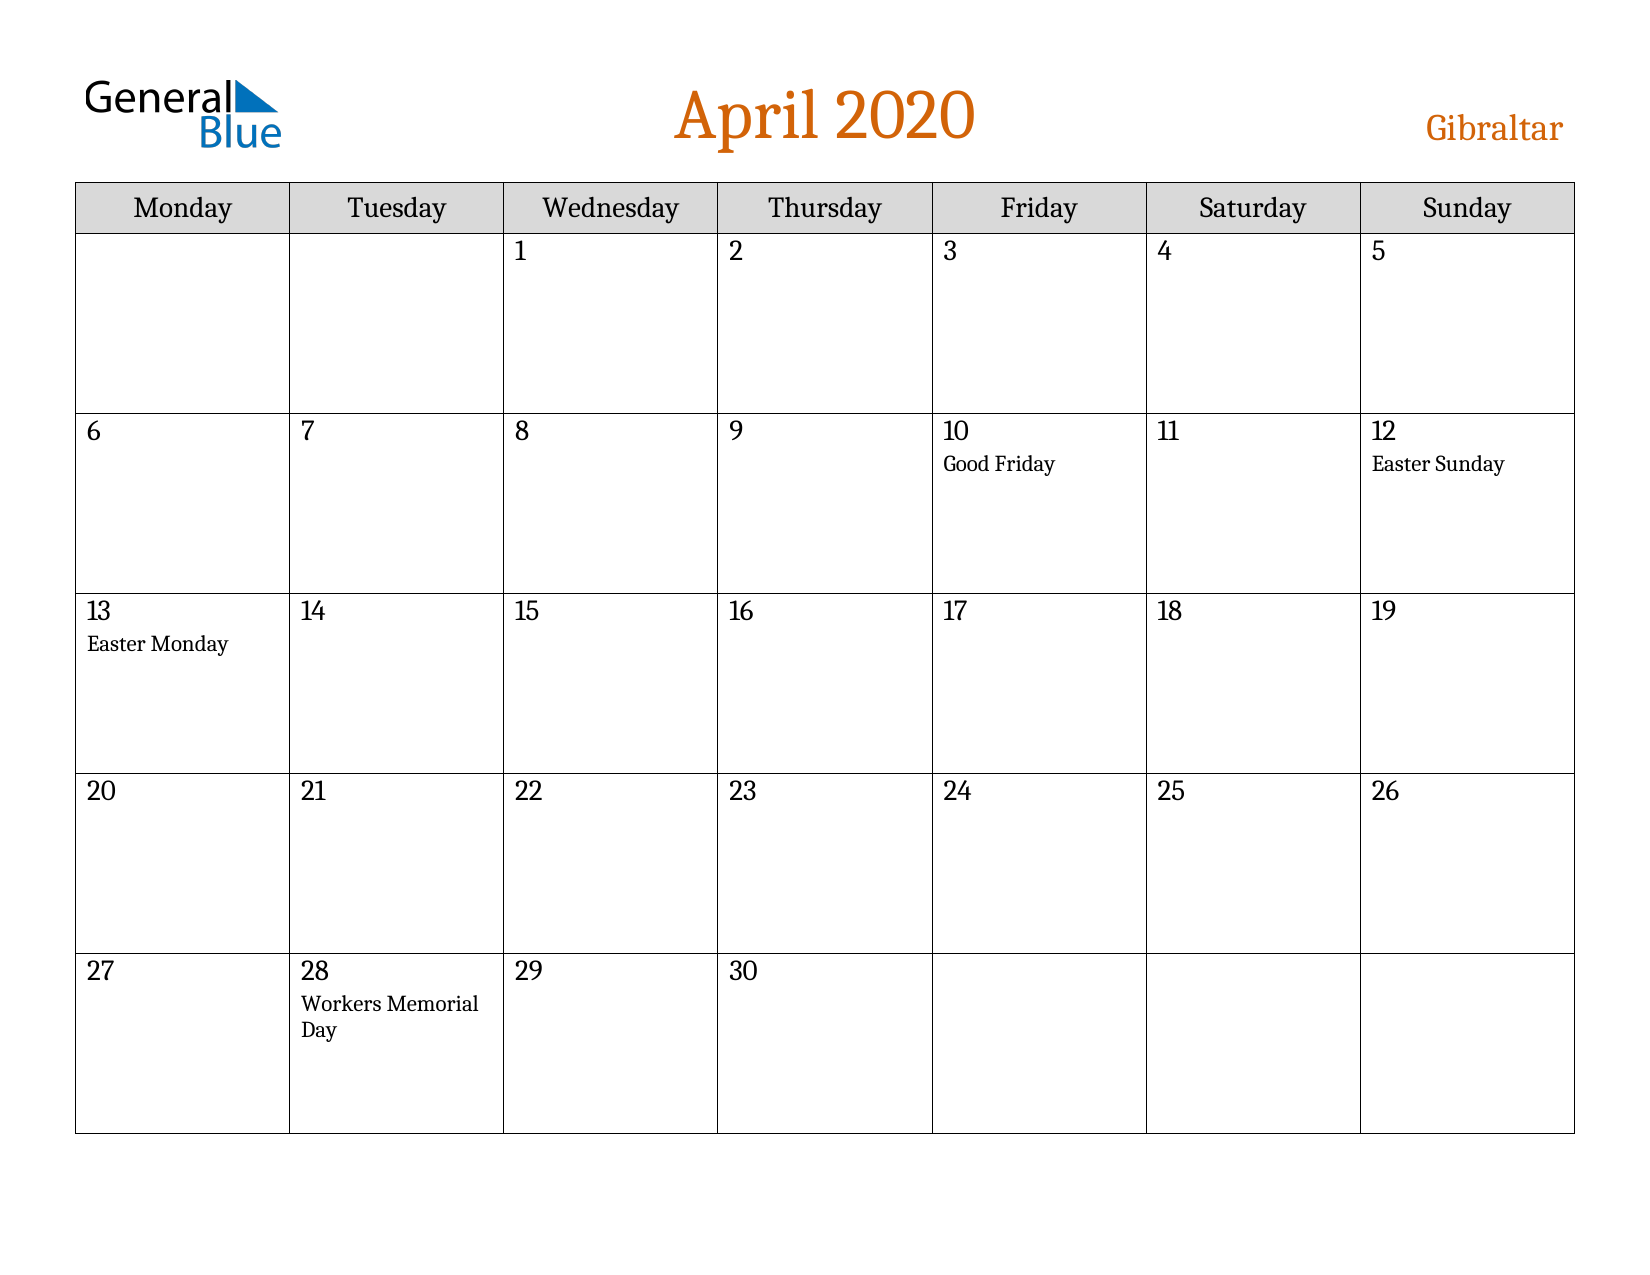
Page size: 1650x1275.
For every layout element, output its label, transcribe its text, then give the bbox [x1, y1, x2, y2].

table_cell [933, 630, 1146, 773]
table_cell 2 [718, 234, 932, 270]
table_cell 14 [290, 594, 503, 630]
table_cell [933, 954, 1146, 990]
table_header Gibraltar [1146, 75, 1574, 182]
table_cell [290, 810, 503, 953]
table_cell [718, 270, 932, 413]
table_cell 26 [1361, 774, 1574, 810]
table_cell [504, 630, 717, 773]
table_cell 28 [290, 954, 503, 990]
table_cell Wednesday [504, 183, 717, 233]
table_cell 8 [504, 414, 717, 450]
table_cell [1361, 270, 1574, 413]
table_cell [290, 630, 503, 773]
table_cell 27 [76, 954, 289, 990]
table_cell [76, 990, 289, 1133]
table_cell [718, 810, 932, 953]
table_cell [76, 810, 289, 953]
table_cell [1361, 990, 1574, 1133]
table_cell 21 [290, 774, 503, 810]
table_cell 3 [933, 234, 1146, 270]
table_header April 2020 [504, 75, 1146, 182]
table_cell Tuesday [290, 183, 503, 233]
table_cell 6 [76, 414, 289, 450]
table_cell [933, 810, 1146, 953]
table_cell Monday [76, 183, 289, 233]
table_cell 10 [933, 414, 1146, 450]
table_cell Saturday [1147, 183, 1360, 233]
table_cell Easter Monday [76, 630, 289, 773]
table_cell [76, 450, 289, 593]
table_cell [290, 450, 503, 593]
table_cell 7 [290, 414, 503, 450]
table_cell Friday [933, 183, 1146, 233]
table_cell 19 [1361, 594, 1574, 630]
table_cell 23 [718, 774, 932, 810]
table_cell [718, 450, 932, 593]
table_cell 30 [718, 954, 932, 990]
table_cell [718, 990, 932, 1133]
table_cell Sunday [1361, 183, 1574, 233]
table_cell 12 [1361, 414, 1574, 450]
table_cell [504, 810, 717, 953]
table_cell Workers Memorial Day [290, 990, 503, 1133]
table_cell [1147, 990, 1360, 1133]
table_cell 15 [504, 594, 717, 630]
table_cell [1147, 450, 1360, 593]
table_cell 1 [504, 234, 717, 270]
table_cell 22 [504, 774, 717, 810]
table_cell [504, 990, 717, 1133]
table_cell [1361, 954, 1574, 990]
table_cell 20 [76, 774, 289, 810]
table_cell [718, 630, 932, 773]
table_cell 25 [1147, 774, 1360, 810]
table_cell 13 [76, 594, 289, 630]
table_cell 11 [1147, 414, 1360, 450]
table_cell [76, 234, 289, 270]
table_cell Easter Sunday [1361, 450, 1574, 593]
table_cell 5 [1361, 234, 1574, 270]
table_cell [933, 990, 1146, 1133]
picture [86, 80, 281, 148]
table_cell 29 [504, 954, 717, 990]
table_cell [504, 270, 717, 413]
table_cell 24 [933, 774, 1146, 810]
table_cell Thursday [718, 183, 932, 233]
table_cell 17 [933, 594, 1146, 630]
table_cell [1147, 954, 1360, 990]
table_cell [933, 270, 1146, 413]
table_cell [1361, 630, 1574, 773]
table_cell [290, 234, 503, 270]
table_cell 16 [718, 594, 932, 630]
table_cell 18 [1147, 594, 1360, 630]
table_cell [290, 270, 503, 413]
table_cell [1147, 810, 1360, 953]
table_cell [1361, 810, 1574, 953]
table_header [76, 75, 503, 182]
table_cell [1147, 270, 1360, 413]
table_cell [1147, 630, 1360, 773]
table_cell [504, 450, 717, 593]
table_cell [76, 270, 289, 413]
table_cell 9 [718, 414, 932, 450]
table_cell 4 [1147, 234, 1360, 270]
table_cell Good Friday [933, 450, 1146, 593]
